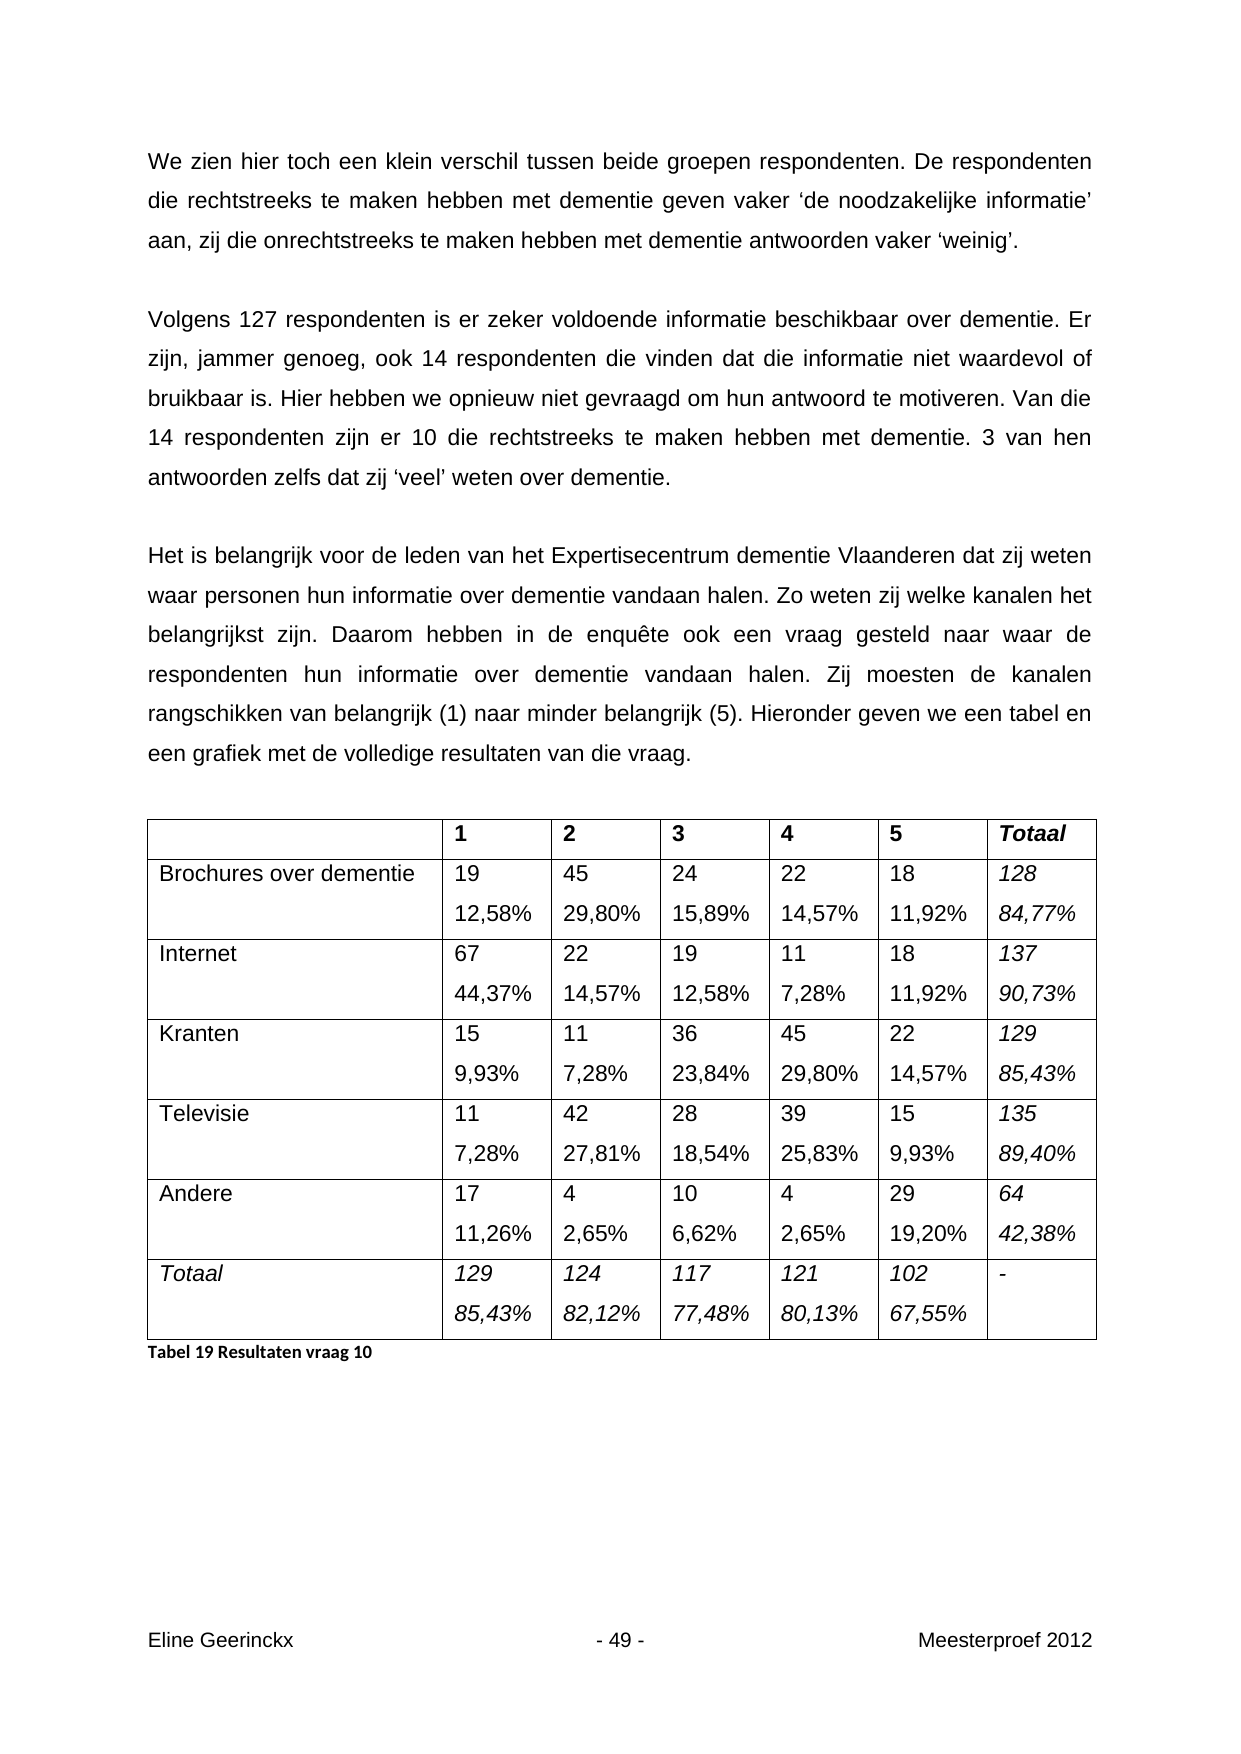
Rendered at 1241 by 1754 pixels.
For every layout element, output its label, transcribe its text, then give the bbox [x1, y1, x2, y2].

table_cell 11 7,28% [443, 1100, 551, 1179]
table_header 2 [552, 820, 660, 859]
table_cell 18 11,92% [879, 860, 987, 939]
table_cell 22 14,57% [770, 860, 878, 939]
text Het is belangrijk voor de leden van het Expertisecentrum dementie Vlaanderen dat zij weten waar personen hun informatie over dementie vandaan halen. Zo weten zij welke kanalen het belangrijkst zijn. Daarom hebben in de enquête ook een vraag gesteld naar waar de respondenten hun informatie over dementie vandaan halen. Zij moesten de kanalen rangschikken van belangrijk (1) naar minder belangrijk (5). Hieronder geven we een tabel en een grafiek met de volledige resultaten van die vraag. [148, 542, 1093, 766]
table_cell 22 14,57% [879, 1020, 987, 1099]
table_cell 45 29,80% [552, 860, 660, 939]
table_cell 129 85,43% [443, 1260, 551, 1339]
table_cell 19 12,58% [443, 860, 551, 939]
text We zien hier toch een klein verschil tussen beide groepen respondenten. De respondenten die rechtstreeks te maken hebben met dementie geven vaker ‘de noodzakelijke informatie’ aan, zij die onrechtstreeks te maken hebben met dementie antwoorden vaker ‘weinig’. [148, 148, 1093, 253]
table_cell 4 2,65% [552, 1180, 660, 1259]
table_cell 24 15,89% [661, 860, 769, 939]
table_cell 45 29,80% [770, 1020, 878, 1099]
table_cell 39 25,83% [770, 1100, 878, 1179]
table_cell 128 84,77% [988, 860, 1096, 939]
table_cell 135 89,40% [988, 1100, 1096, 1179]
table_cell 36 23,84% [661, 1020, 769, 1099]
table_cell 28 18,54% [661, 1100, 769, 1179]
table_cell Andere [148, 1180, 442, 1259]
table_cell 64 42,38% [988, 1180, 1096, 1259]
table_header 3 [661, 820, 769, 859]
table_header 4 [770, 820, 878, 859]
table_cell 15 9,93% [879, 1100, 987, 1179]
table_cell Totaal [148, 1260, 442, 1339]
table_cell 15 9,93% [443, 1020, 551, 1099]
table_cell Televisie [148, 1100, 442, 1179]
table_cell 117 77,48% [661, 1260, 769, 1339]
table_cell Kranten [148, 1020, 442, 1099]
table_cell 102 67,55% [879, 1260, 987, 1339]
table_header Totaal [988, 820, 1096, 859]
table_cell 121 80,13% [770, 1260, 878, 1339]
text Volgens 127 respondenten is er zeker voldoende informatie beschikbaar over dementie. Er zijn, jammer genoeg, ook 14 respondenten die vinden dat die informatie niet waardevol of bruikbaar is. Hier hebben we opnieuw niet gevraagd om hun antwoord te motiveren. Van die 14 respondenten zijn er 10 die rechtstreeks te maken hebben met dementie. 3 van hen antwoorden zelfs dat zij ‘veel’ weten over dementie. [148, 306, 1093, 490]
table_cell - [988, 1260, 1096, 1339]
table_header [148, 820, 442, 859]
table_cell Internet [148, 940, 442, 1019]
table_cell 11 7,28% [770, 940, 878, 1019]
table_cell 42 27,81% [552, 1100, 660, 1179]
table_header 1 [443, 820, 551, 859]
table_cell 129 85,43% [988, 1020, 1096, 1099]
text Tabel 19 Resultaten vraag 10 [148, 1340, 1093, 1363]
table_cell 18 11,92% [879, 940, 987, 1019]
table_cell 29 19,20% [879, 1180, 987, 1259]
table_cell 17 11,26% [443, 1180, 551, 1259]
table_header 5 [879, 820, 987, 859]
table_cell 19 12,58% [661, 940, 769, 1019]
table_cell 22 14,57% [552, 940, 660, 1019]
table_cell Brochures over dementie [148, 860, 442, 939]
table_cell 10 6,62% [661, 1180, 769, 1259]
table_cell 4 2,65% [770, 1180, 878, 1259]
table_cell 11 7,28% [552, 1020, 660, 1099]
table_cell 124 82,12% [552, 1260, 660, 1339]
table_cell 137 90,73% [988, 940, 1096, 1019]
table_cell 67 44,37% [443, 940, 551, 1019]
